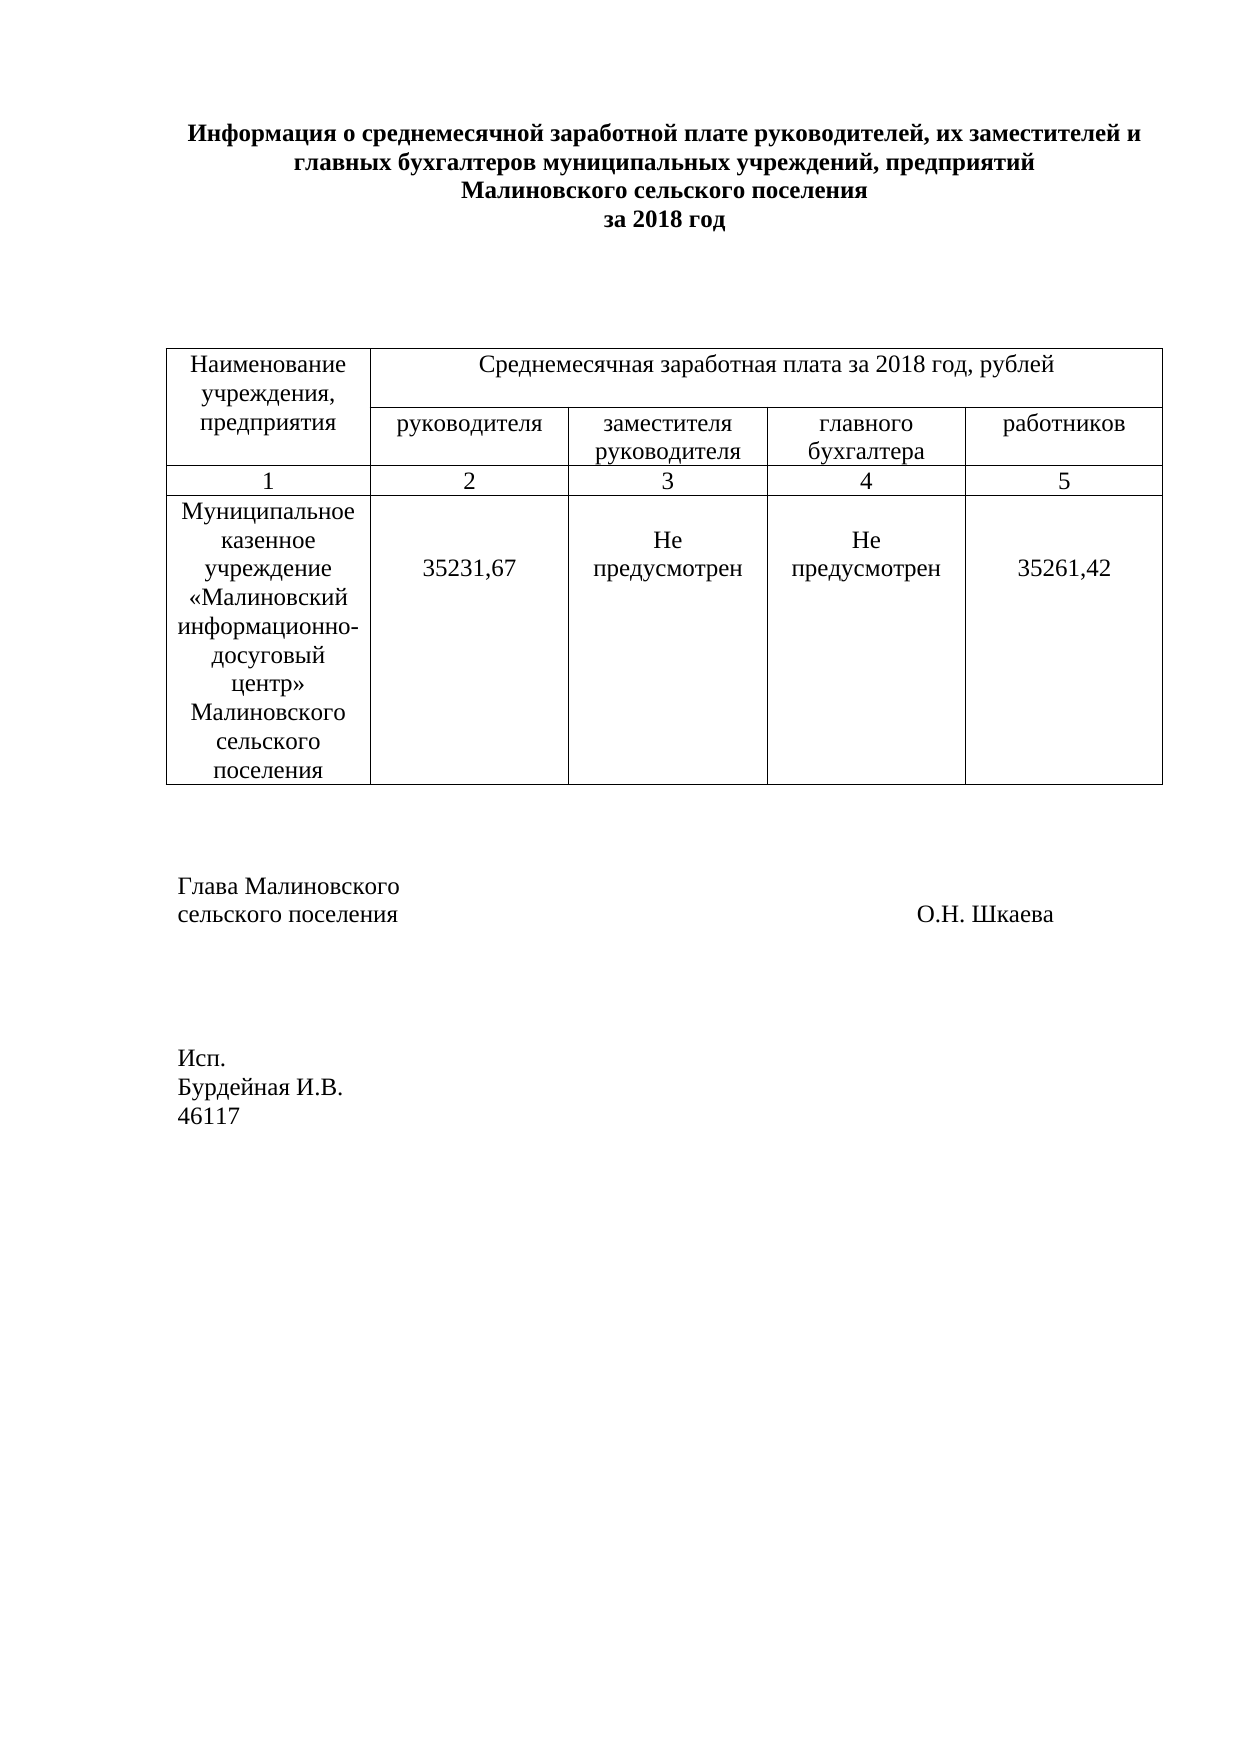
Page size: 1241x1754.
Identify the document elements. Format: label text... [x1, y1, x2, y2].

table_cell 1 [167, 466, 370, 495]
text сельского поселения О.Н. Шкаева [177, 899, 1152, 928]
table_cell заместителя руководителя [569, 408, 767, 465]
table_cell 3 [569, 466, 767, 495]
table_cell руководителя [371, 408, 568, 465]
table_cell 2 [371, 466, 568, 495]
table_cell 35231,67 [371, 496, 568, 783]
table_header Наименование учреждения, предприятия [167, 349, 370, 465]
text 46117 [177, 1101, 1152, 1129]
table_cell работников [966, 408, 1162, 465]
text Бурдейная И.В. [177, 1072, 1152, 1101]
table_cell Не предусмотрен [569, 496, 767, 783]
table_cell 5 [966, 466, 1162, 495]
table_cell 35261,42 [966, 496, 1162, 783]
table_cell Муниципальное казенное учреждение «Малиновский информационно-досуговый центр» Малиновского сельского поселения [167, 496, 370, 783]
text Глава Малиновского [177, 871, 1152, 899]
text Исп. [177, 1043, 1152, 1072]
text Малиновского сельского поселения [177, 176, 1152, 204]
text за 2018 год [177, 204, 1152, 233]
table_cell 4 [768, 466, 965, 495]
table_header Среднемесячная заработная плата за 2018 год, рублей [371, 349, 1162, 407]
table_cell главного бухгалтера [768, 408, 965, 465]
text Информация о среднемесячной заработной плате руководителей, их заместителей и главных бухгалтеров муниципальных учреждений, предприятий [177, 118, 1152, 176]
table_cell Не предусмотрен [768, 496, 965, 783]
